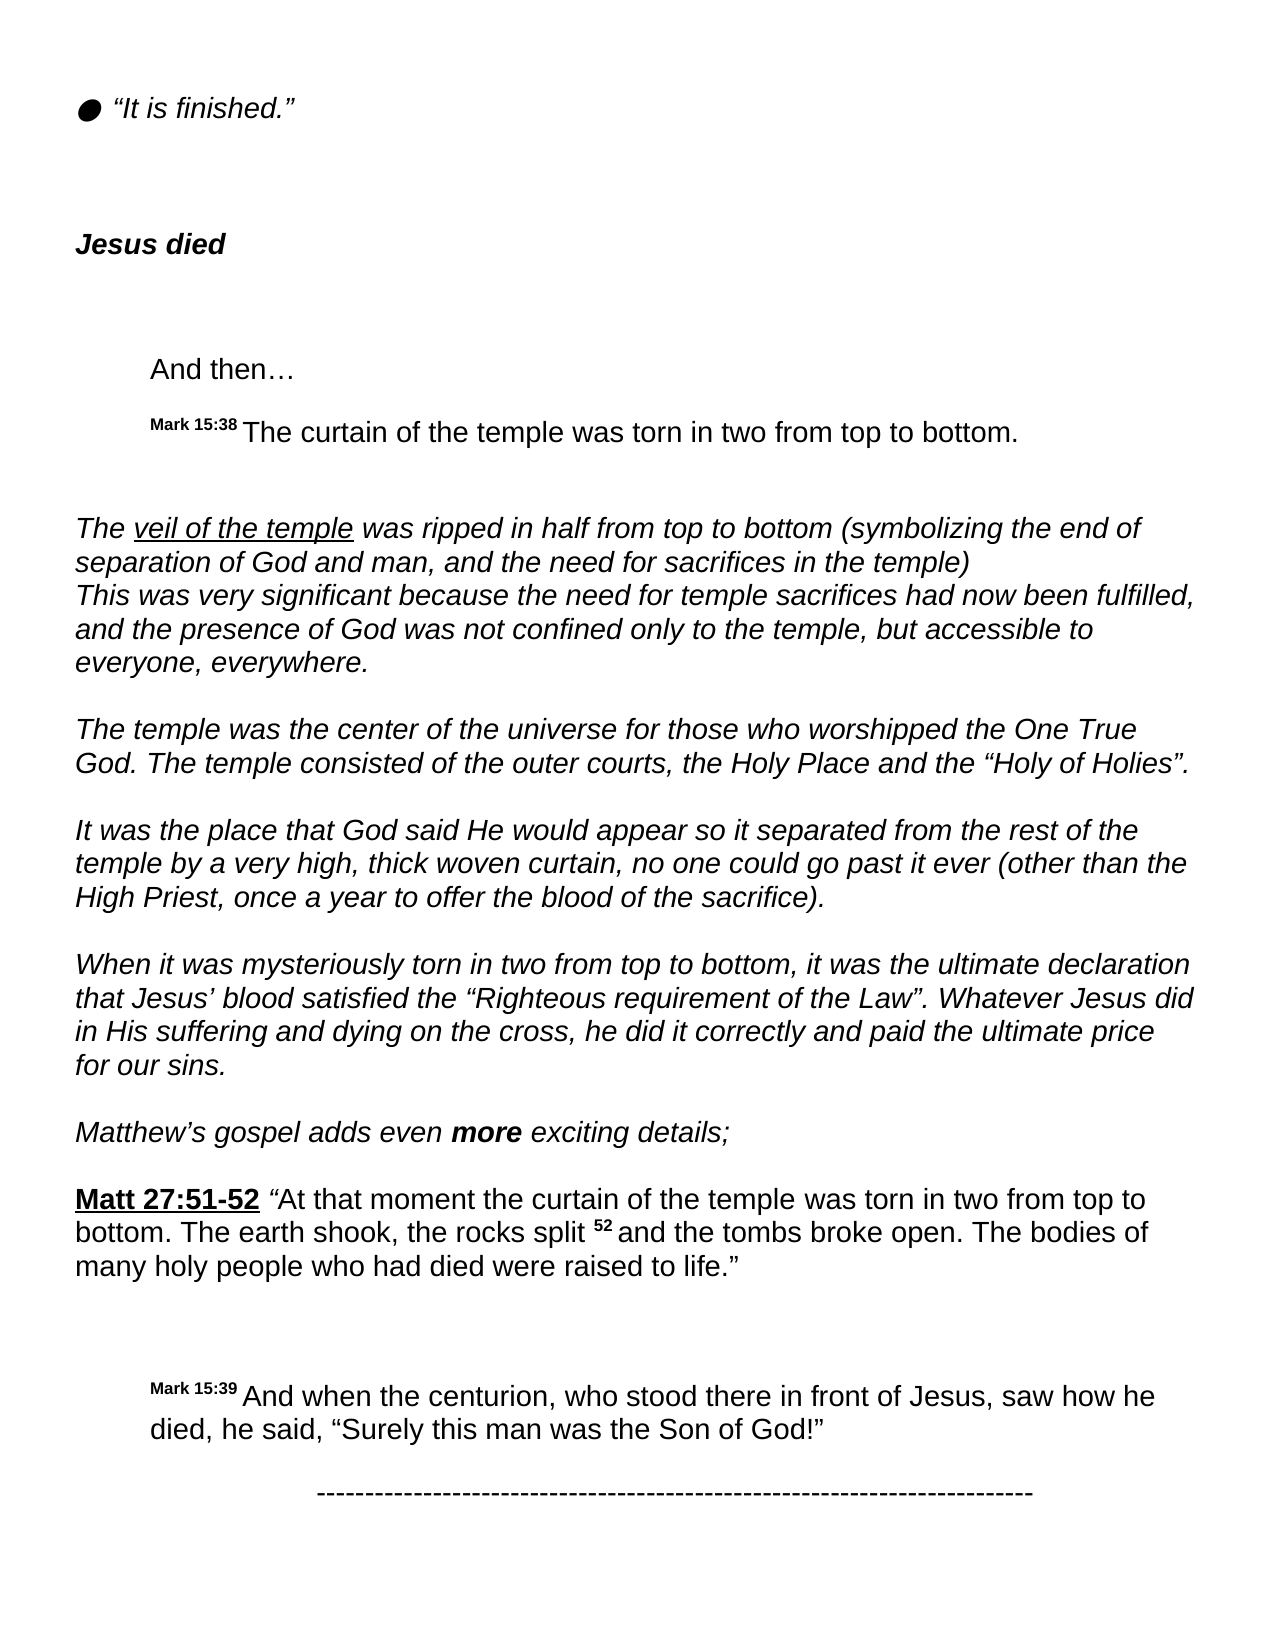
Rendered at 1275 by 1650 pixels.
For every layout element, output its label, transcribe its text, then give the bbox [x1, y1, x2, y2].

text It was the place that God said He would appear so it separated from the rest of the temple by a very high, thick woven curtain, no one could go past it ever (other than the High Priest, once a year to offer the blood of the sacrifice). [75, 813, 1200, 913]
text The temple was the center of the universe for those who worshipped the One True God. The temple consisted of the outer courts, the Holy Place and the “Holy of Holies”. [75, 712, 1200, 779]
text Jesus died [75, 227, 1200, 260]
text Matt 27:51-52 “At that moment the curtain of the temple was torn in two from top to bottom. The earth shook, the rocks split 52 and the tombs broke open. The bodies of many holy people who had died were raised to life.” [75, 1182, 1200, 1282]
text And then… [150, 352, 1200, 386]
text The veil of the temple was ripped in half from top to bottom (symbolizing the end of separation of God and man, and the need for sacrifices in the temple) [75, 511, 1200, 578]
text Mark 15:39 And when the centurion, who stood there in front of Jesus, saw how he died, he said, “Surely this man was the Son of God!” [150, 1379, 1200, 1446]
text When it was mysteriously torn in two from top to bottom, it was the ultimate declaration that Jesus’ blood satisfied the “Righteous requirement of the Law”. Whatever Jesus did in His suffering and dying on the cross, he did it correctly and paid the ultimate price for our sins. [75, 947, 1200, 1081]
text -------------------------------------------------------------------------- [150, 1475, 1200, 1508]
text This was very significant because the need for temple sacrifices had now been fulfilled, and the presence of God was not confined only to the temple, but accessible to everyone, everywhere. [75, 578, 1200, 679]
text Mark 15:38 The curtain of the temple was torn in two from top to bottom. [150, 415, 1200, 448]
text Matthew’s gospel adds even more exciting details; [75, 1115, 1200, 1148]
list “It is finished.” [75, 75, 1200, 135]
